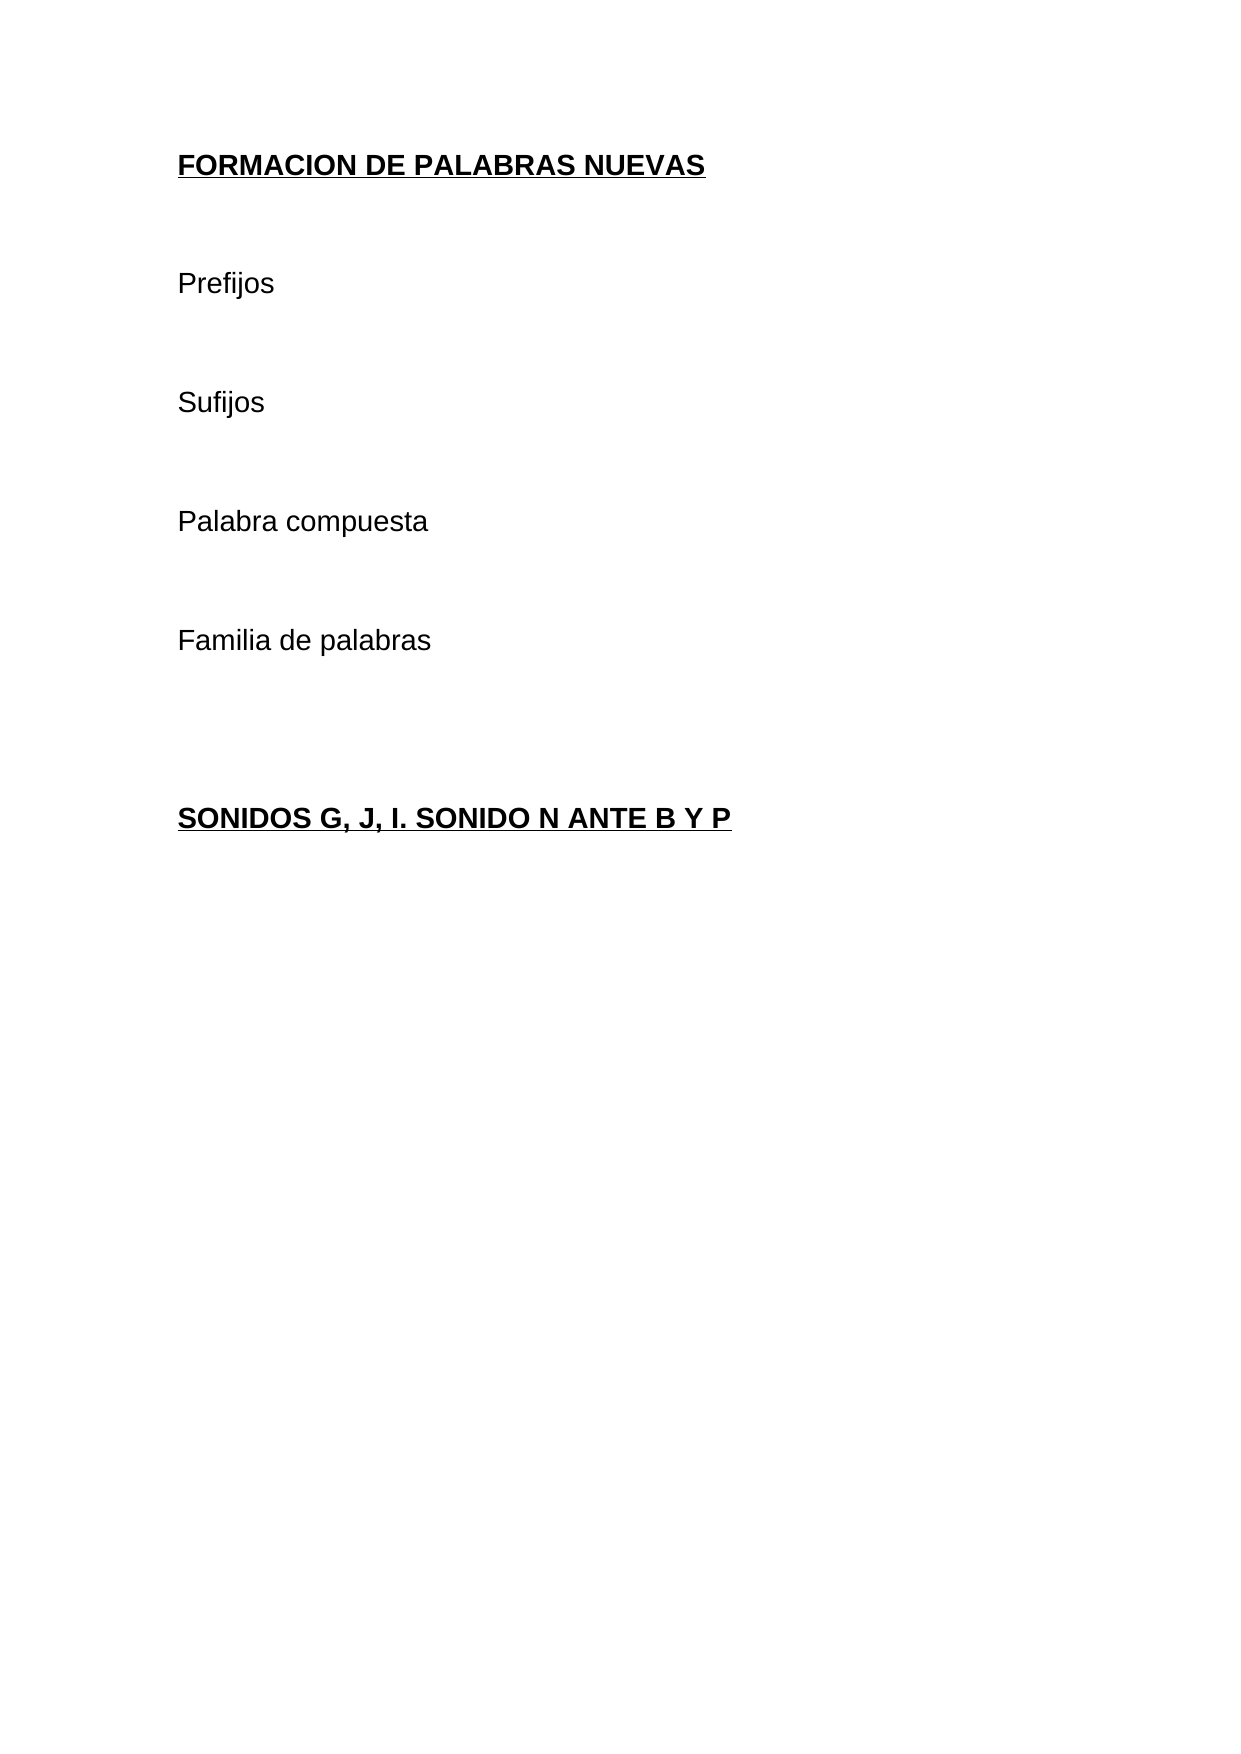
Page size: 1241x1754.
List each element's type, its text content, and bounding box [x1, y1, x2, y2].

text Prefijos [177, 266, 1063, 300]
text Palabra compuesta [177, 504, 1063, 537]
text SONIDOS G, J, I. SONIDO N ANTE B Y P [177, 801, 1063, 834]
text Sufijos [177, 385, 1063, 419]
text FORMACION DE PALABRAS NUEVAS [177, 148, 1063, 181]
text Familia de palabras [177, 623, 1063, 656]
